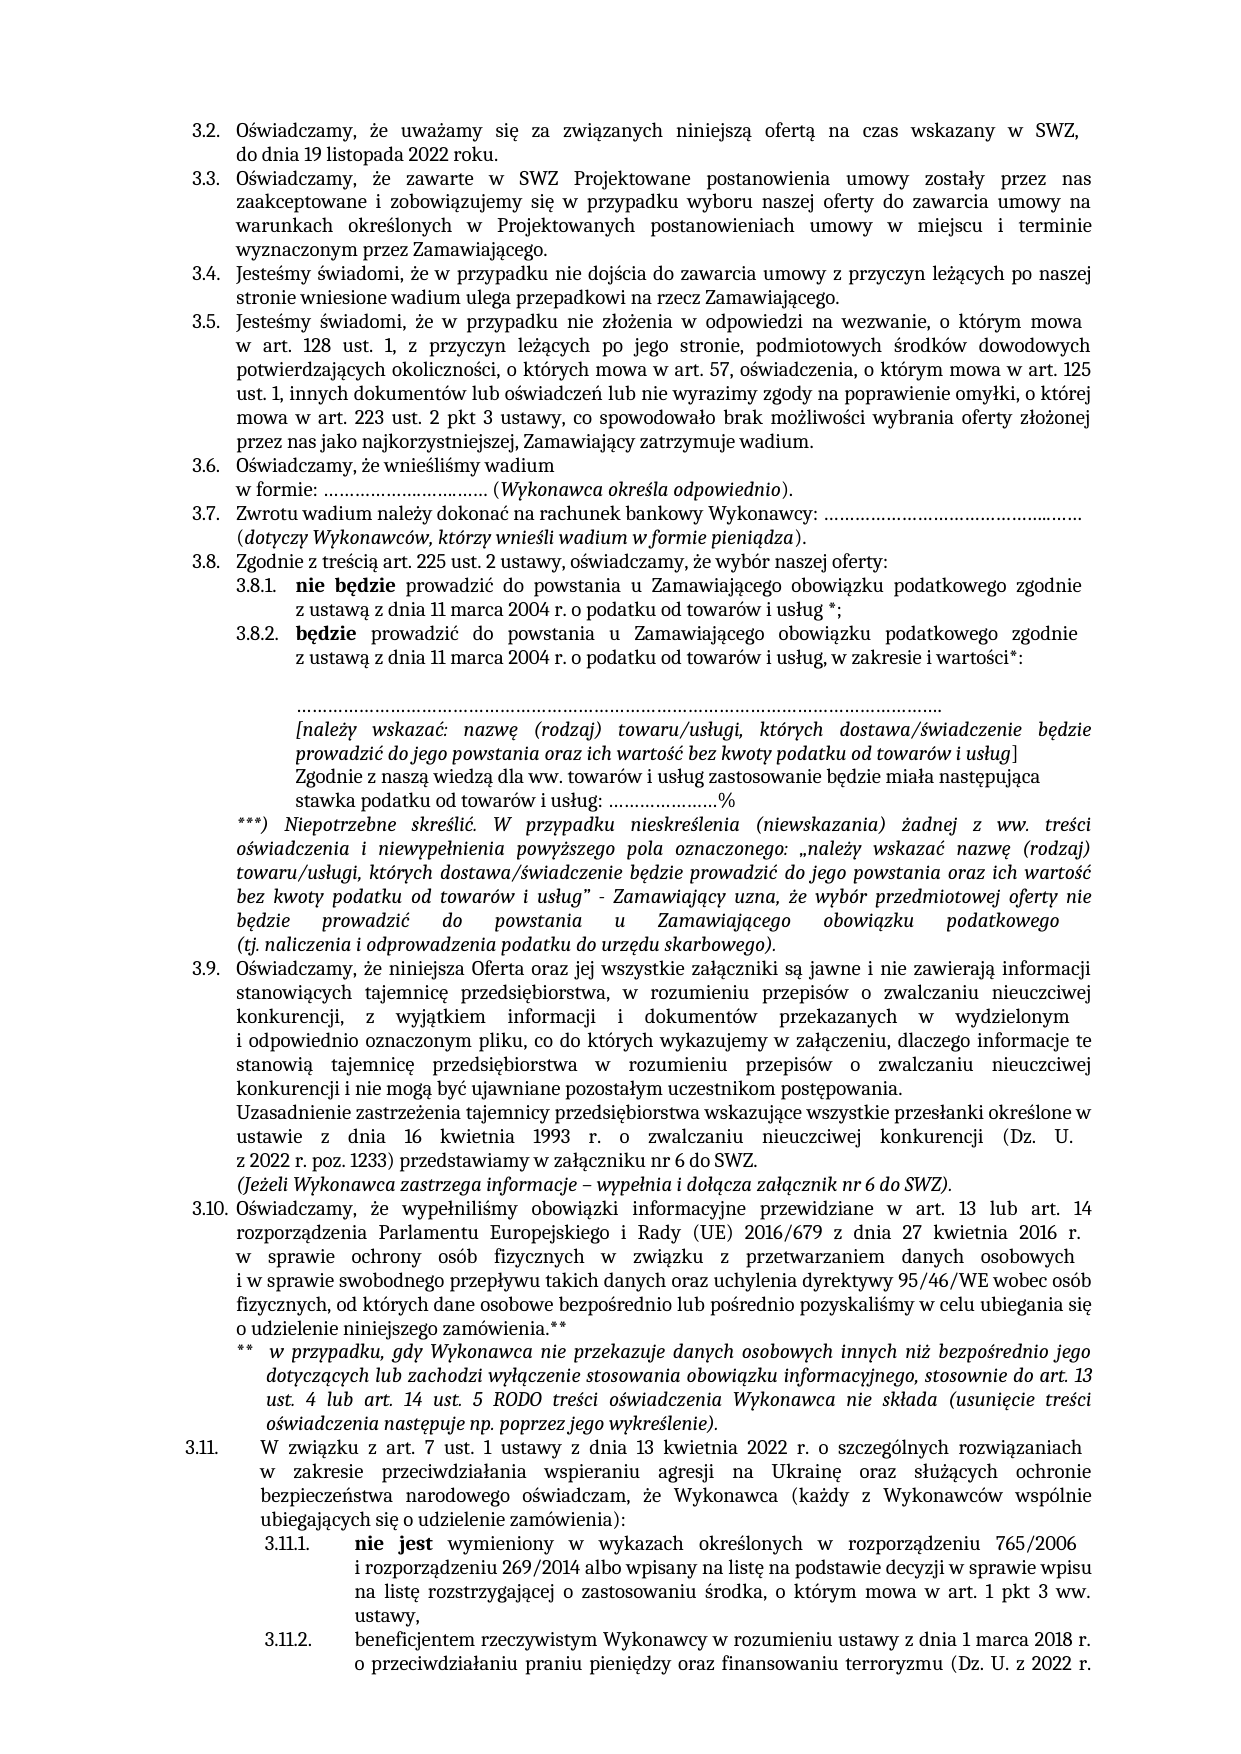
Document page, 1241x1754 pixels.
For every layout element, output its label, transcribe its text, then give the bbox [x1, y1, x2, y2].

list (dotyczy Wykonawców, którzy wnieśli wadium w formie pieniądza). [236, 526, 1093, 549]
list Oświadczamy, że wnieśliśmy wadium [192, 454, 1093, 478]
list Zgodnie z naszą wiedzą dla ww. towarów i usług zastosowanie będzie miała następująca stawka podatku od towarów i usług: …………………% [295, 765, 1093, 813]
list Oświadczamy, że uważamy się za związanych niniejszą ofertą na czas wskazany w SWZ, do dnia 19 listopada 2022 roku. [192, 118, 1093, 166]
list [264, 1628, 1093, 1676]
list w formie: ……………….…….…… (Wykonawca określa odpowiednio). [236, 478, 1093, 502]
list ……………………………………………………………………………………………………………. [295, 693, 1093, 717]
list Uzasadnienie zastrzeżenia tajemnicy przedsiębiorstwa wskazujące wszystkie przesłanki określone w ustawie z dnia 16 kwietnia 1993 r. o zwalczaniu nieuczciwej konkurencji (Dz. U. z 2022 r. poz. 1233) przedstawiamy w załączniku nr 6 do SWZ. [236, 1101, 1093, 1172]
list nie jest wymieniony w wykazach określonych w rozporządzeniu 765/2006 i rozporządzeniu 269/2014 albo wpisany na listę na podstawie decyzji w sprawie wpisu na listę rozstrzygającej o zastosowaniu środka, o którym mowa w art. 1 pkt 3 ww. ustawy, [264, 1532, 1093, 1628]
list Zwrotu wadium należy dokonać na rachunek bankowy Wykonawcy: ……………………………………..…… [192, 502, 1093, 526]
list Oświadczamy, że niniejsza Oferta oraz jej wszystkie załączniki są jawne i nie zawierają informacji stanowiących tajemnicę przedsiębiorstwa, w rozumieniu przepisów o zwalczaniu nieuczciwej konkurencji, z wyjątkiem informacji i dokumentów przekazanych w wydzielonym i odpowiednio oznaczonym pliku, co do których wykazujemy w załączeniu, dlaczego informacje te stanowią tajemnicę przedsiębiorstwa w rozumieniu przepisów o zwalczaniu nieuczciwej konkurencji i nie mogą być ujawniane pozostałym uczestnikom postępowania. [192, 957, 1093, 1101]
list Oświadczamy, że wypełniliśmy obowiązki informacyjne przewidziane w art. 13 lub art. 14 rozporządzenia Parlamentu Europejskiego i Rady (UE) 2016/679 z dnia 27 kwietnia 2016 r. w sprawie ochrony osób fizycznych w związku z przetwarzaniem danych osobowych i w sprawie swobodnego przepływu takich danych oraz uchylenia dyrektywy 95/46/WE wobec osób fizycznych, od których dane osobowe bezpośrednio lub pośrednio pozyskaliśmy w celu ubiegania się o udzielenie niniejszego zamówienia.** [192, 1196, 1093, 1340]
list Zgodnie z treścią art. 225 ust. 2 ustawy, oświadczamy, że wybór naszej oferty: [192, 549, 1093, 573]
list Jesteśmy świadomi, że w przypadku nie złożenia w odpowiedzi na wezwanie, o którym mowa w art. 128 ust. 1, z przyczyn leżących po jego stronie, podmiotowych środków dowodowych potwierdzających okoliczności, o których mowa w art. 57, oświadczenia, o którym mowa w art. 125 ust. 1, innych dokumentów lub oświadczeń lub nie wyrazimy zgody na poprawienie omyłki, o której mowa w art. 223 ust. 2 pkt 3 ustawy, co spowodowało brak możliwości wybrania oferty złożonej przez nas jako najkorzystniejszej, Zamawiający zatrzymuje wadium. [192, 310, 1093, 454]
list [należy wskazać: nazwę (rodzaj) towaru/usługi, których dostawa/świadczenie będzie prowadzić do jego powstania oraz ich wartość bez kwoty podatku od towarów i usług] [295, 717, 1093, 765]
list Oświadczamy, że zawarte w SWZ Projektowane postanowienia umowy zostały przez nas zaakceptowane i zobowiązujemy się w przypadku wyboru naszej oferty do zawarcia umowy na warunkach określonych w Projektowanych postanowieniach umowy w miejscu i terminie wyznaczonym przez Zamawiającego. [192, 166, 1093, 262]
list W związku z art. 7 ust. 1 ustawy z dnia 13 kwietnia 2022 r. o szczególnych rozwiązaniach w zakresie przeciwdziałania wspieraniu agresji na Ukrainę oraz służących ochronie bezpieczeństwa narodowego oświadczam, że Wykonawca (każdy z Wykonawców wspólnie ubiegających się o udzielenie zamówienia): [185, 1436, 1093, 1532]
list będzie prowadzić do powstania u Zamawiającego obowiązku podatkowego zgodnie z ustawą z dnia 11 marca 2004 r. o podatku od towarów i usług, w zakresie i wartości*: [236, 621, 1093, 669]
list nie będzie prowadzić do powstania u Zamawiającego obowiązku podatkowego zgodnie z ustawą z dnia 11 marca 2004 r. o podatku od towarów i usług *; [236, 573, 1093, 621]
list (Jeżeli Wykonawca zastrzega informacje – wypełnia i dołącza załącznik nr 6 do SWZ). [236, 1172, 1093, 1196]
text ***) Niepotrzebne skreślić. W przypadku nieskreślenia (niewskazania) żadnej z ww. treści oświadczenia i niewypełnienia powyższego pola oznaczonego: „należy wskazać nazwę (rodzaj) towaru/usługi, których dostawa/świadczenie będzie prowadzić do jego powstania oraz ich wartość bez kwoty podatku od towarów i usług” - Zamawiający uzna, że wybór przedmiotowej oferty nie będzie prowadzić do powstania u Zamawiającego obowiązku podatkowego (tj. naliczenia i odprowadzenia podatku do urzędu skarbowego). [236, 813, 1093, 957]
list Jesteśmy świadomi, że w przypadku nie dojścia do zawarcia umowy z przyczyn leżących po naszej stronie wniesione wadium ulega przepadkowi na rzecz Zamawiającego. [192, 262, 1093, 310]
list ** w przypadku, gdy Wykonawca nie przekazuje danych osobowych innych niż bezpośrednio jego dotyczących lub zachodzi wyłączenie stosowania obowiązku informacyjnego, stosownie do art. 13 ust. 4 lub art. 14 ust. 5 RODO treści oświadczenia Wykonawca nie składa (usunięcie treści oświadczenia następuje np. poprzez jego wykreślenie). [236, 1340, 1093, 1436]
